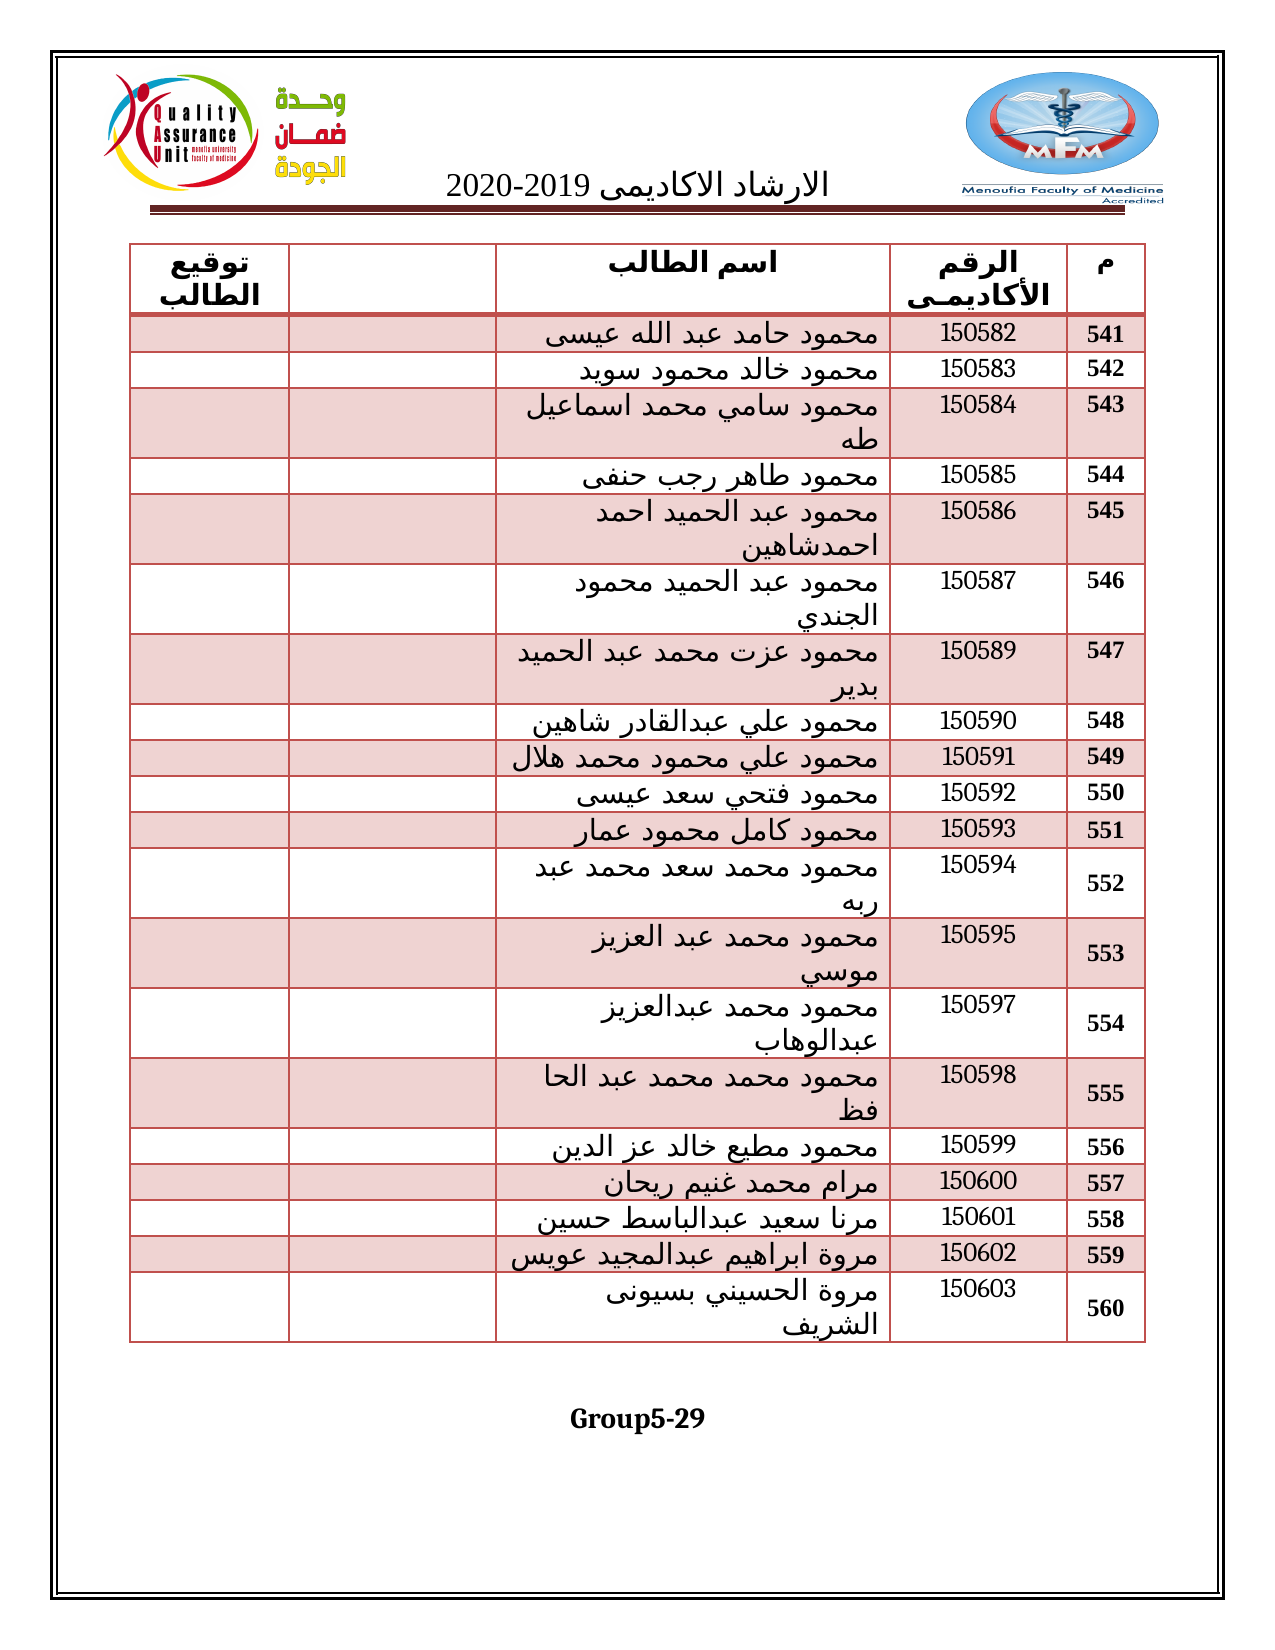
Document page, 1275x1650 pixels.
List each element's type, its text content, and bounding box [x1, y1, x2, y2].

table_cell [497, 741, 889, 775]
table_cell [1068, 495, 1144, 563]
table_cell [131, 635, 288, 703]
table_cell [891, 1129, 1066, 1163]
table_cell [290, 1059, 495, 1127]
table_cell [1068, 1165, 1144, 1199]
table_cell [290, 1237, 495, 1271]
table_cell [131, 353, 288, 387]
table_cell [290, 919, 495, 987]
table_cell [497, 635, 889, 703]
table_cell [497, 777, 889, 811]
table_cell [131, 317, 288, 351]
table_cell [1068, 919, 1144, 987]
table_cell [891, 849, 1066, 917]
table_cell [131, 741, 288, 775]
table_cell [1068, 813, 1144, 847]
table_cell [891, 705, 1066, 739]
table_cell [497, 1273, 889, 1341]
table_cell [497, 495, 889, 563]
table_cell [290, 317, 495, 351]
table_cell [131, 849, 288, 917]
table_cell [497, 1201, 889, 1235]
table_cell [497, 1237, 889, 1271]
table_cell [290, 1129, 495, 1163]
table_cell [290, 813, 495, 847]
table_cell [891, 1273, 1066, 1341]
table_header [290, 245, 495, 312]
picture [100, 59, 368, 205]
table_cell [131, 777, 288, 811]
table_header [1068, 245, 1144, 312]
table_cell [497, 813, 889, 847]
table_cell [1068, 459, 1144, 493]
picture [956, 72, 1171, 205]
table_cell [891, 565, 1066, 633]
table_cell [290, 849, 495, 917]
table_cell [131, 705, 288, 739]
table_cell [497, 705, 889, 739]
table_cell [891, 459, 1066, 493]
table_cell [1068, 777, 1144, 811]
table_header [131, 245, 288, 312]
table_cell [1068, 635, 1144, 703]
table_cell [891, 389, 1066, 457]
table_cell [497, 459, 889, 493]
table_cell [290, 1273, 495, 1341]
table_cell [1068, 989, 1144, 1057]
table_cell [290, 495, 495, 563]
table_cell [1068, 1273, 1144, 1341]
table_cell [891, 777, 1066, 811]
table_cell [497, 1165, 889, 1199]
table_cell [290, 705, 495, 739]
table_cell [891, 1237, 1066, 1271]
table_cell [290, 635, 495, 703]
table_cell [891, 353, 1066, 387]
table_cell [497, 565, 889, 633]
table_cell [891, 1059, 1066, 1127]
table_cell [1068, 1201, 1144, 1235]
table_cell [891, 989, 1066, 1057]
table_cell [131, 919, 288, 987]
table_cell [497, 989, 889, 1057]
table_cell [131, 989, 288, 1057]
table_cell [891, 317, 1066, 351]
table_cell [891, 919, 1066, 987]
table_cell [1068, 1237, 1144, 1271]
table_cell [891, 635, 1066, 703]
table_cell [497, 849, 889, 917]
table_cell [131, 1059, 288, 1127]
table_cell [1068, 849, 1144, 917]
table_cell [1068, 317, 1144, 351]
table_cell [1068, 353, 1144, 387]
text Group5-29 [150, 1402, 1125, 1436]
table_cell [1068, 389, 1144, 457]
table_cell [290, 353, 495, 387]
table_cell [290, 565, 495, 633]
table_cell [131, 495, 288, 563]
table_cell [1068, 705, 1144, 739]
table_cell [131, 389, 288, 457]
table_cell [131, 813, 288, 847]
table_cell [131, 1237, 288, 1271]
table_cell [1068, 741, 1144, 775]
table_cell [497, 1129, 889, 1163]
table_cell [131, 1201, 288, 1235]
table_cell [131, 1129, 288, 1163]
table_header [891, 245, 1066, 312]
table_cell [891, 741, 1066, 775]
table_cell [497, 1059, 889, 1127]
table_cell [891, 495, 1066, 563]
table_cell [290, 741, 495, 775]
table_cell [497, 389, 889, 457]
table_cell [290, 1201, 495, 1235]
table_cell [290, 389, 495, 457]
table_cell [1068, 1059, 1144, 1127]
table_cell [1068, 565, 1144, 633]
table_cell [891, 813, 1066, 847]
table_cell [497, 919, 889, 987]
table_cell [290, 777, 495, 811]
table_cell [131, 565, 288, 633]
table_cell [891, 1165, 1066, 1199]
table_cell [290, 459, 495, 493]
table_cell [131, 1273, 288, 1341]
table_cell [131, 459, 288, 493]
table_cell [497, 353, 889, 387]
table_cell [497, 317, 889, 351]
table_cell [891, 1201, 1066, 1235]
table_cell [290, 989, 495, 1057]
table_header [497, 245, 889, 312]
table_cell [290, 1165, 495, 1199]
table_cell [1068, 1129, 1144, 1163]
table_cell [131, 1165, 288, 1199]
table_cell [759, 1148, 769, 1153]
